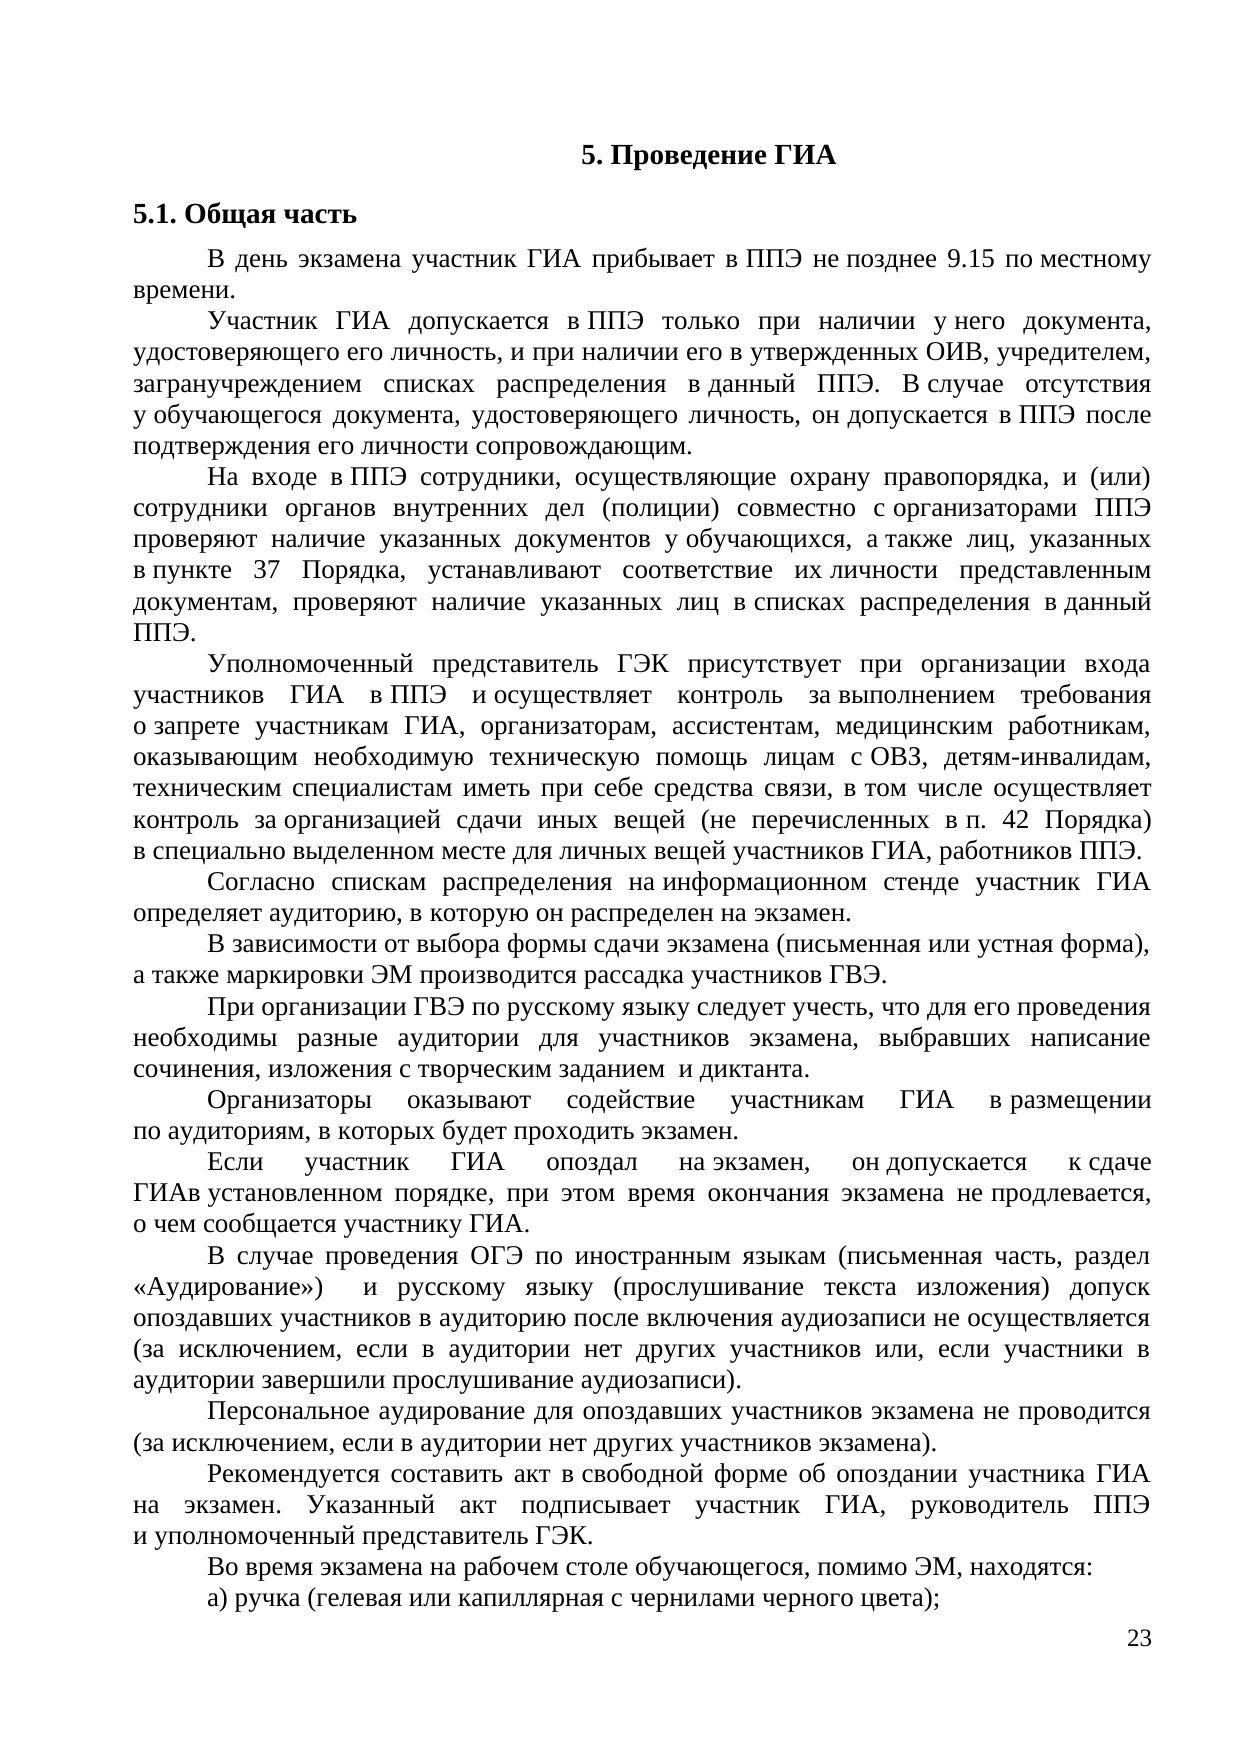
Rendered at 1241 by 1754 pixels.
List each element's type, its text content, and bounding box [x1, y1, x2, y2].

text Согласно спискам распределения на информационном стенде участник ГИА определяет аудиторию, в которую он распределен на экзамен. [133, 865, 1152, 927]
text Уполномоченный представитель ГЭК присутствует при организации входа участников ГИА в ППЭ и осуществляет контроль за выполнением требования о запрете участникам ГИА, организаторам, ассистентам, медицинским работникам, оказывающим необходимую техническую помощь лицам с ОВЗ, детям-инвалидам, техническим специалистам иметь при себе средства связи, в том числе осуществляет контроль за организацией сдачи иных вещей (не перечисленных в п. 42 Порядка) в специально выделенном месте для личных вещей участников ГИА, работников ППЭ. [133, 647, 1152, 865]
subtitle 5.1. Общая часть [133, 196, 1152, 229]
text Персональное аудирование для опоздавших участников экзамена не проводится (за исключением, если в аудитории нет других участников экзамена). [133, 1394, 1152, 1457]
text В зависимости от выбора формы сдачи экзамена (письменная или устная форма), а также маркировки ЭМ производится рассадка участников ГВЭ. [133, 927, 1152, 989]
text На входе в ППЭ сотрудники, осуществляющие охрану правопорядка, и (или) сотрудники органов внутренних дел (полиции) совместно с организаторами ППЭ проверяют наличие указанных документов у обучающихся, а также лиц, указанных в пункте 37 Порядка, устанавливают соответствие их личности представленным документам, проверяют наличие указанных лиц в списках распределения в данный ППЭ. [133, 460, 1152, 647]
text Организаторы оказывают содействие участникам ГИА в размещении по аудиториям, в которых будет проходить экзамен. [133, 1083, 1152, 1145]
subtitle 5. Проведение ГИА [222, 137, 1152, 171]
text Во время экзамена на рабочем столе обучающегося, помимо ЭМ, находятся: [133, 1550, 1152, 1581]
text При организации ГВЭ по русскому языку следует учесть, что для его проведения необходимы разные аудитории для участников экзамена, выбравших написание сочинения, изложения с творческим заданием и диктанта. [133, 989, 1152, 1083]
text В случае проведения ОГЭ по иностранным языкам (письменная часть, раздел «Аудирование») и русскому языку (прослушивание текста изложения) допуск опоздавших участников в аудиторию после включения аудиозаписи не осуществляется (за исключением, если в аудитории нет других участников или, если участники в аудитории завершили прослушивание аудиозаписи). [133, 1239, 1152, 1394]
text а) ручка (гелевая или капиллярная с чернилами черного цвета); [133, 1581, 1152, 1612]
text Если участник ГИА опоздал на экзамен, он допускается к сдаче ГИАв установленном порядке, при этом время окончания экзамена не продлевается, о чем сообщается участнику ГИА. [133, 1145, 1152, 1239]
text В день экзамена участник ГИА прибывает в ППЭ не позднее 9.15 по местному времени. [133, 242, 1152, 304]
text Участник ГИА допускается в ППЭ только при наличии у него документа, удостоверяющего его личность, и при наличии его в утвержденных ОИВ, учредителем, загранучреждением списках распределения в данный ППЭ. В случае отсутствия у обучающегося документа, удостоверяющего личность, он допускается в ППЭ после подтверждения его личности сопровождающим. [133, 304, 1152, 460]
text Рекомендуется составить акт в свободной форме об опоздании участника ГИА на экзамен. Указанный акт подписывает участник ГИА, руководитель ППЭ и уполномоченный представитель ГЭК. [133, 1457, 1152, 1550]
